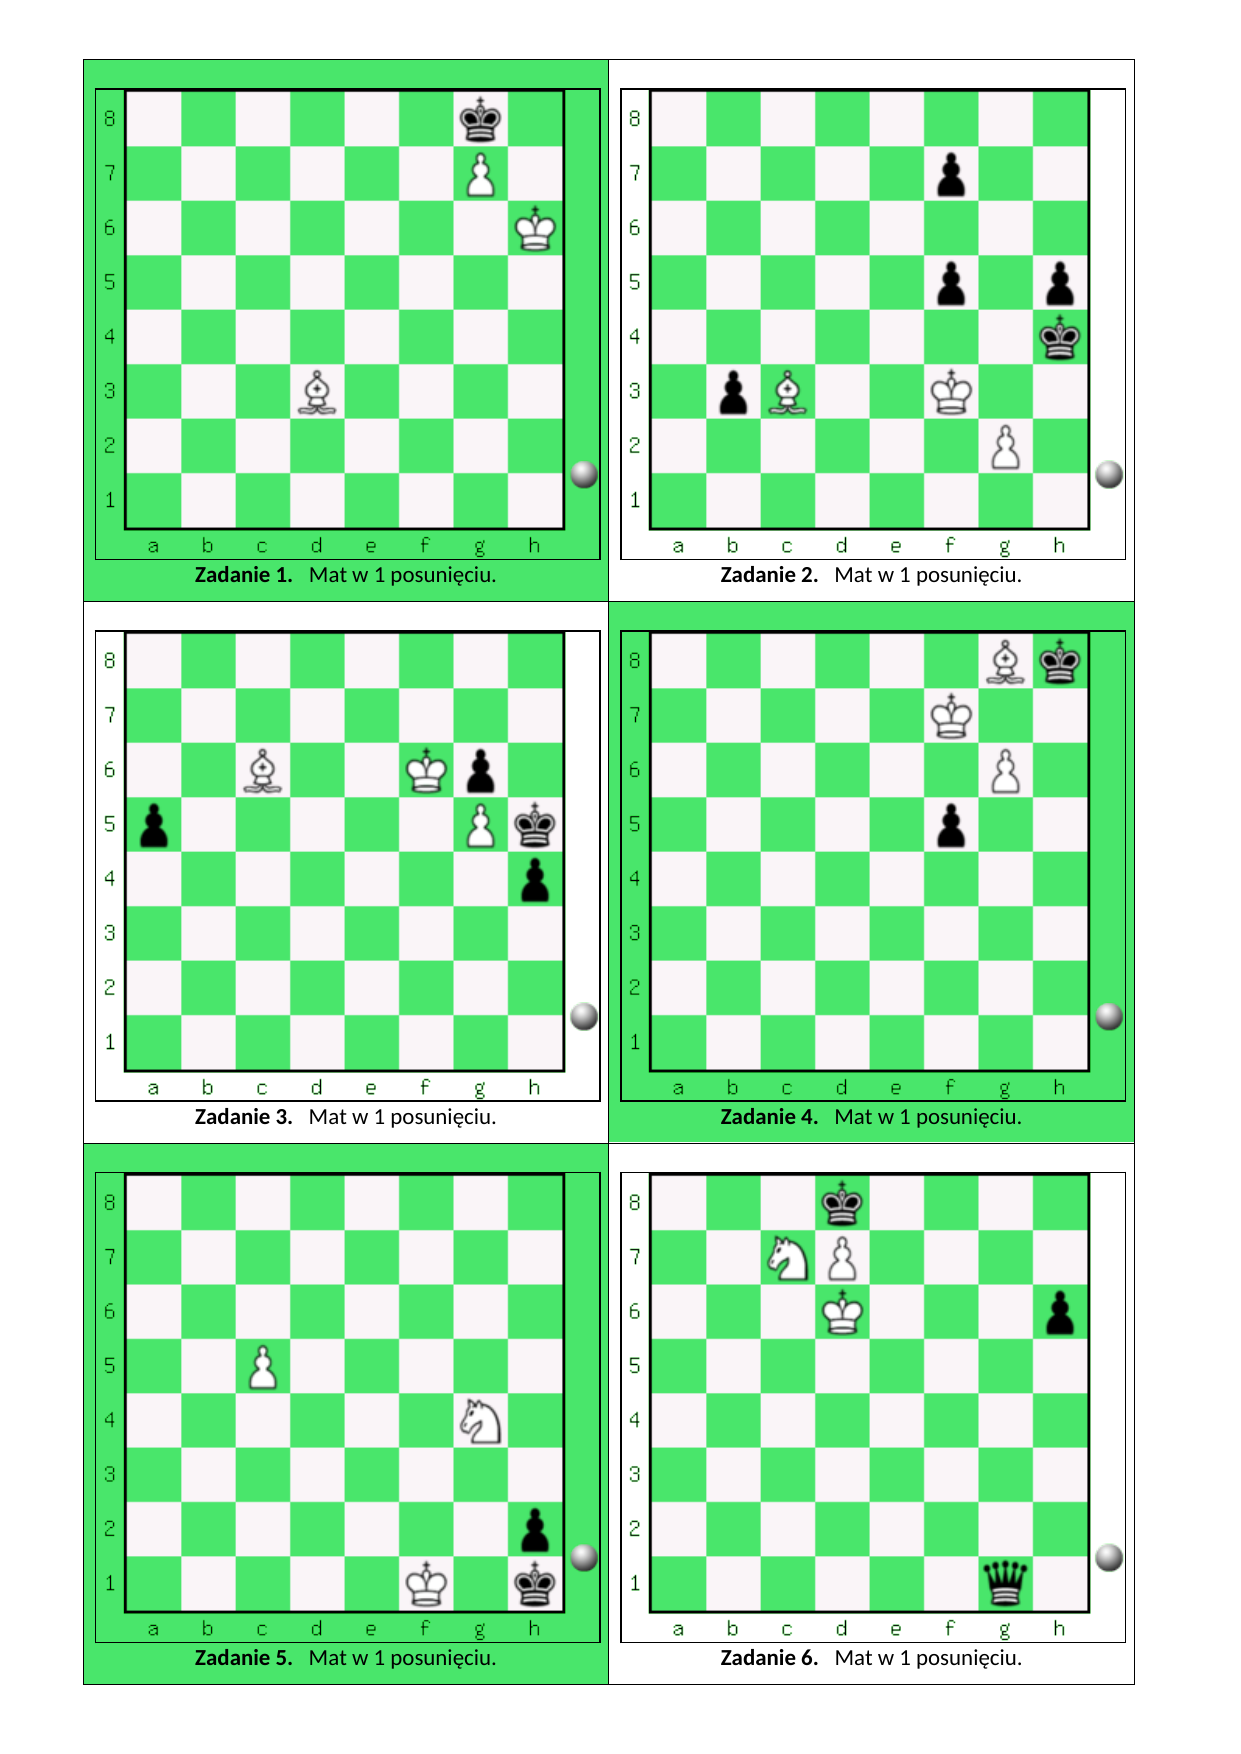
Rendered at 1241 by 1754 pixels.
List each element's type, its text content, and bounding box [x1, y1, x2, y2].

picture [96, 90, 599, 559]
table_cell Zadanie 6. Mat w 1 posunięciu. [609, 1144, 1134, 1684]
table_header Zadanie 2. Mat w 1 posunięciu. [609, 60, 1134, 601]
table_cell Zadanie 4. Mat w 1 posunięciu. [609, 602, 1134, 1142]
picture [622, 1173, 1125, 1642]
picture [622, 90, 1125, 559]
table_cell Zadanie 5. Mat w 1 posunięciu. [84, 1144, 608, 1684]
picture [96, 632, 599, 1100]
picture [96, 1173, 599, 1642]
table_cell Zadanie 3. Mat w 1 posunięciu. [84, 602, 608, 1142]
table_header Zadanie 1. Mat w 1 posunięciu. [84, 60, 608, 601]
picture [622, 632, 1125, 1100]
